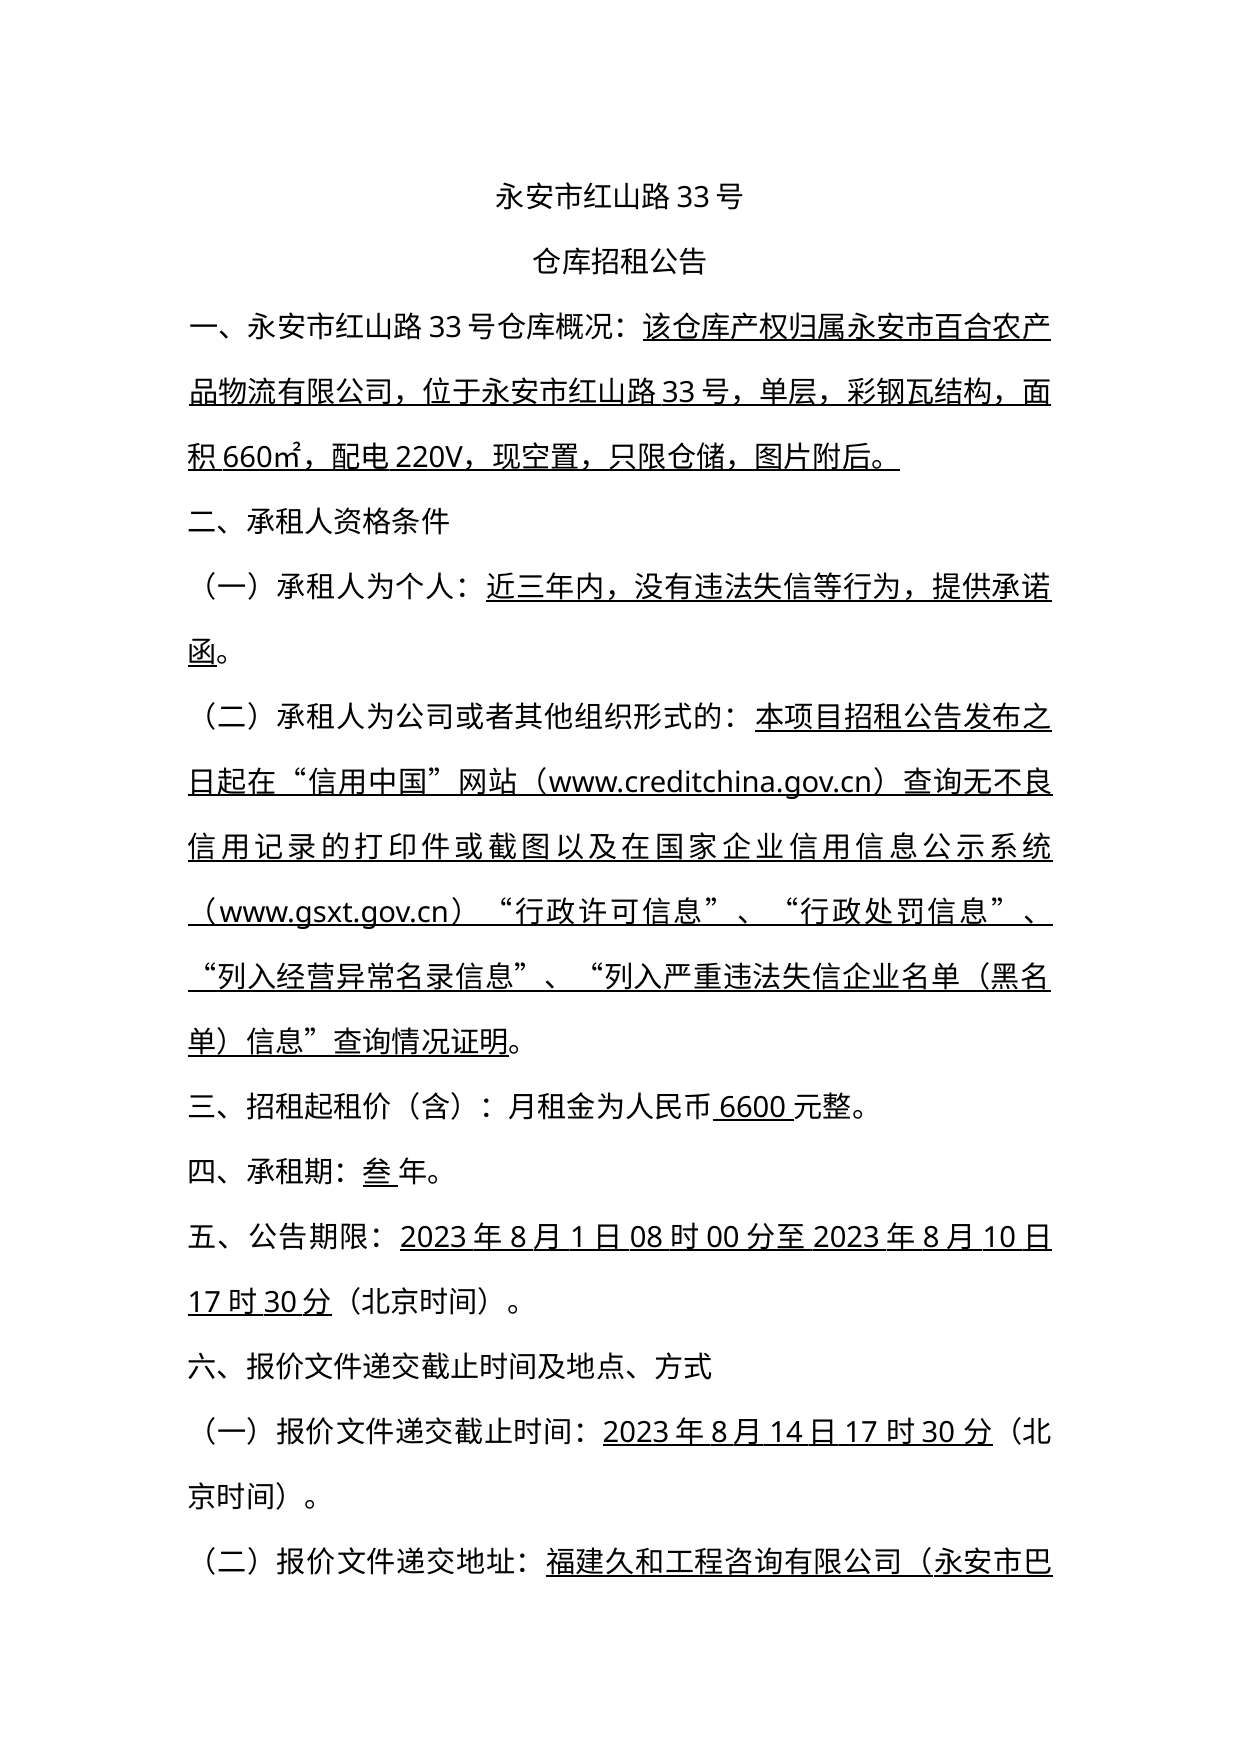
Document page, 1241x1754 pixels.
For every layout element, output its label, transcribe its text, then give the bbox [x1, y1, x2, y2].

list 三、招租起租价（含）：月租金为人民币 6600 元整。 [187, 1072, 1053, 1137]
list 二、承租人资格条件 [187, 487, 1053, 552]
list （二）承租人为公司或者其他组织形式的：本项目招租公告发布之日起在“信用中国”网站（www.creditchina.gov.cn）查询无不良信用记录的打印件或截图以及在国家企业信用信息公示系统（www.gsxt.gov.cn）“行政许可信息”、“行政处罚信息”、“列入经营异常名录信息”、“列入严重违法失信企业名单（黑名单）信息”查询情况证明。 [187, 925, 1053, 1072]
list （一）报价文件递交截止时间：2023年8月14日17 时30 分（北京时间）。 [187, 1397, 1053, 1527]
list 五、公告期限：2023年8月1日08时00分至2023年8月10日17 时30分（北京时间）。 [187, 1202, 1053, 1332]
list （二）承租人为公司或者其他组织形式的：本项目招租公告发布之日起在“信用中国”网站（www.creditchina.gov.cn）查询无不良信用记录的打印件或截图以及在国家企业信用信息公示系统（www.gsxt.gov.cn）“行政许可信息”、“行政处罚信息”、“列入经营异常名录信息”、“列入严重违法失信企业名单（黑名单）信息”查询情况证明。 [187, 861, 1053, 924]
list （二）承租人为公司或者其他组织形式的：本项目招租公告发布之日起在“信用中国”网站（www.creditchina.gov.cn）查询无不良信用记录的打印件或截图以及在国家企业信用信息公示系统（www.gsxt.gov.cn）“行政许可信息”、“行政处罚信息”、“列入经营异常名录信息”、“列入严重违法失信企业名单（黑名单）信息”查询情况证明。 [187, 682, 1053, 794]
list 积660㎡，配电220V，现空置，只限仓储，图片附后。 [187, 422, 1053, 487]
list （一）承租人为个人：近三年内，没有违法失信等行为，提供承诺函。 [187, 552, 1053, 682]
list 六、报价文件递交截止时间及地点、方式 [187, 1332, 1053, 1397]
list 四、承租期：叁 年。 [187, 1137, 1053, 1202]
list 永安市红山路33号仓库概况：该仓库产权归属永安市百合农产品物流有限公司，位于永安市红山路33号，单层，彩钢瓦结构，面 [187, 292, 1053, 422]
text 永安市红山路33号 [187, 162, 1053, 227]
text 仓库招租公告 [187, 227, 1053, 292]
list （二）承租人为公司或者其他组织形式的：本项目招租公告发布之日起在“信用中国”网站（www.creditchina.gov.cn）查询无不良信用记录的打印件或截图以及在国家企业信用信息公示系统（www.gsxt.gov.cn）“行政许可信息”、“行政处罚信息”、“列入经营异常名录信息”、“列入严重违法失信企业名单（黑名单）信息”查询情况证明。 [187, 795, 1053, 860]
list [187, 1527, 1053, 1592]
